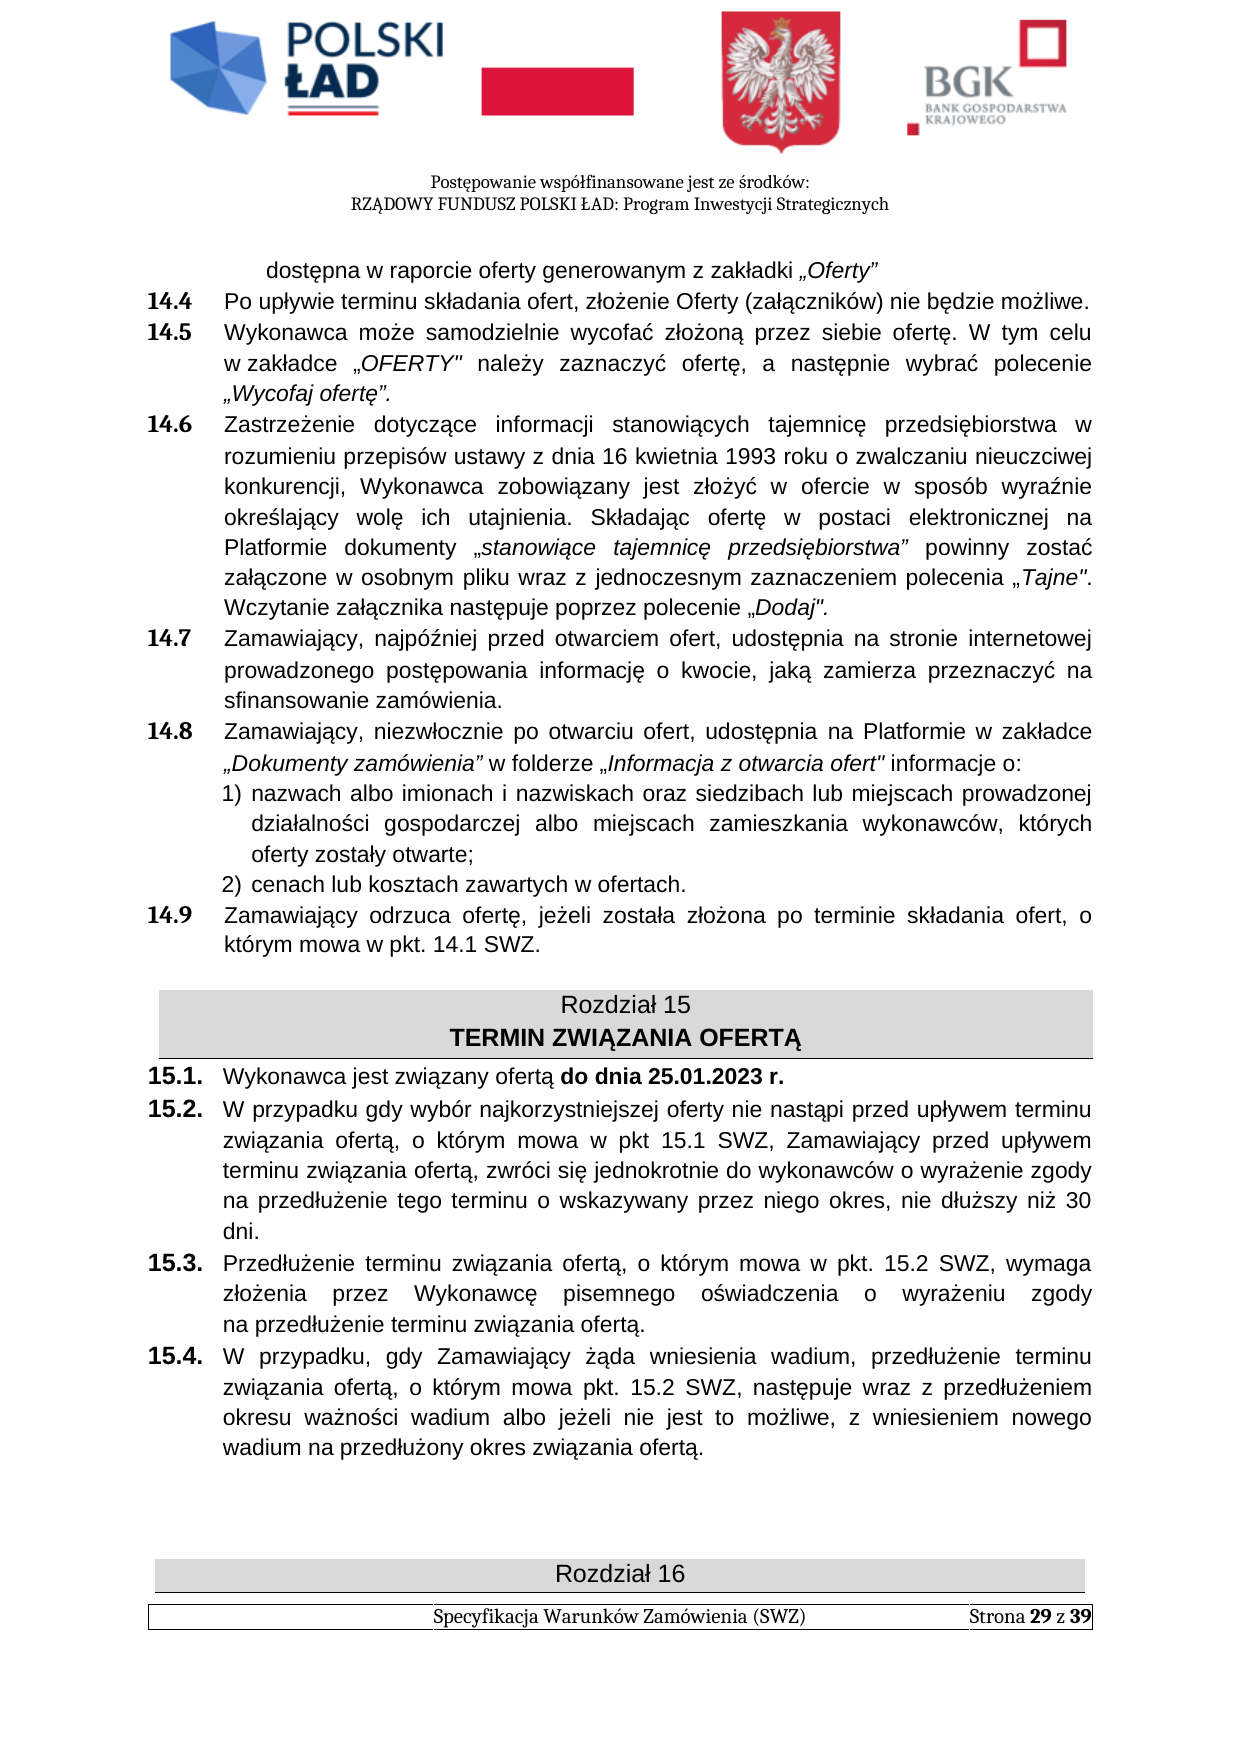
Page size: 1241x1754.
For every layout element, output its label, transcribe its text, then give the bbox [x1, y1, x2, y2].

list Zamawiający, najpóźniej przed otwarciem ofert, udostępnia na stronie internetowej prowadzonego postępowania informację o kwocie, jaką zamierza przeznaczyć na sfinansowanie zamówienia. [148, 624, 1093, 713]
list Wykonawca jest związany ofertą do dnia 25.01.2023 r. [148, 1061, 1093, 1090]
list nazwach albo imionach i nazwiskach oraz siedzibach lub miejscach prowadzonej działalności gospodarczej albo miejscach zamieszkania wykonawców, których oferty zostały otwarte; [221, 780, 1093, 867]
list Przedłużenie terminu związania ofertą, o którym mowa w pkt. 15.2 SWZ, wymaga złożenia przez Wykonawcę pisemnego oświadczenia o wyrażeniu zgody na przedłużenie terminu związania ofertą. [148, 1248, 1093, 1337]
list Zastrzeżenie dotyczące informacji stanowiących tajemnicę przedsiębiorstwa w rozumieniu przepisów ustawy z dnia 16 kwietnia 1993 roku o zwalczaniu nieuczciwej konkurencji, Wykonawca zobowiązany jest złożyć w ofercie w sposób wyraźnie określający wolę ich utajnienia. Składając ofertę w postaci elektronicznej na Platformie dokumenty „stanowiące tajemnicę przedsiębiorstwa” powinny zostać załączone w osobnym pliku wraz z jednoczesnym zaznaczeniem polecenia „Tajne". Wczytanie załącznika następuje poprzez polecenie „Dodaj". [148, 410, 1093, 620]
list Po upływie terminu składania ofert, złożenie Oferty (załączników) nie będzie możliwe. [148, 287, 1093, 316]
list W przypadku gdy wybór najkorzystniejszej oferty nie nastąpi przed upływem terminu związania ofertą, o którym mowa w pkt 15.1 SWZ, Zamawiający przed upływem terminu związania ofertą, zwróci się jednokrotnie do wykonawców o wyrażenie zgody na przedłużenie tego terminu o wskazywany przez niego okres, nie dłuższy niż 30 dni. [148, 1094, 1093, 1244]
list Zamawiający odrzuca ofertę, jeżeli została złożona po terminie składania ofert, o którym mowa w pkt. 14.1 SWZ. [148, 901, 1093, 957]
table_header Rozdział 15 TERMIN ZWIĄZANIA OFERTĄ [159, 990, 1093, 1058]
table_header Rozdział 16 OPIS SPOSOBU OBLICZENIA CENY OFERTY [155, 1559, 1085, 1592]
list cenach lub kosztach zawartych w ofertach. [221, 871, 1093, 897]
list Zamawiający, niezwłocznie po otwarciu ofert, udostępnia na Platformie w zakładce „Dokumenty zamówienia” w folderze „Informacja z otwarcia ofert" informacje o: [148, 717, 1093, 776]
picture [147, 0, 1093, 172]
list Wykonawca może samodzielnie wycofać złożoną przez siebie ofertę. W tym celu w zakładce „OFERTY" należy zaznaczyć ofertę, a następnie wybrać polecenie „Wycofaj ofertę”. [148, 317, 1093, 407]
list W przypadku, gdy Zamawiający żąda wniesienia wadium, przedłużenie terminu związania ofertą, o którym mowa pkt. 15.2 SWZ, następuje wraz z przedłużeniem okresu ważności wadium albo jeżeli nie jest to możliwe, z wniesieniem nowego wadium na przedłużony okres związania ofertą. [148, 1341, 1093, 1460]
